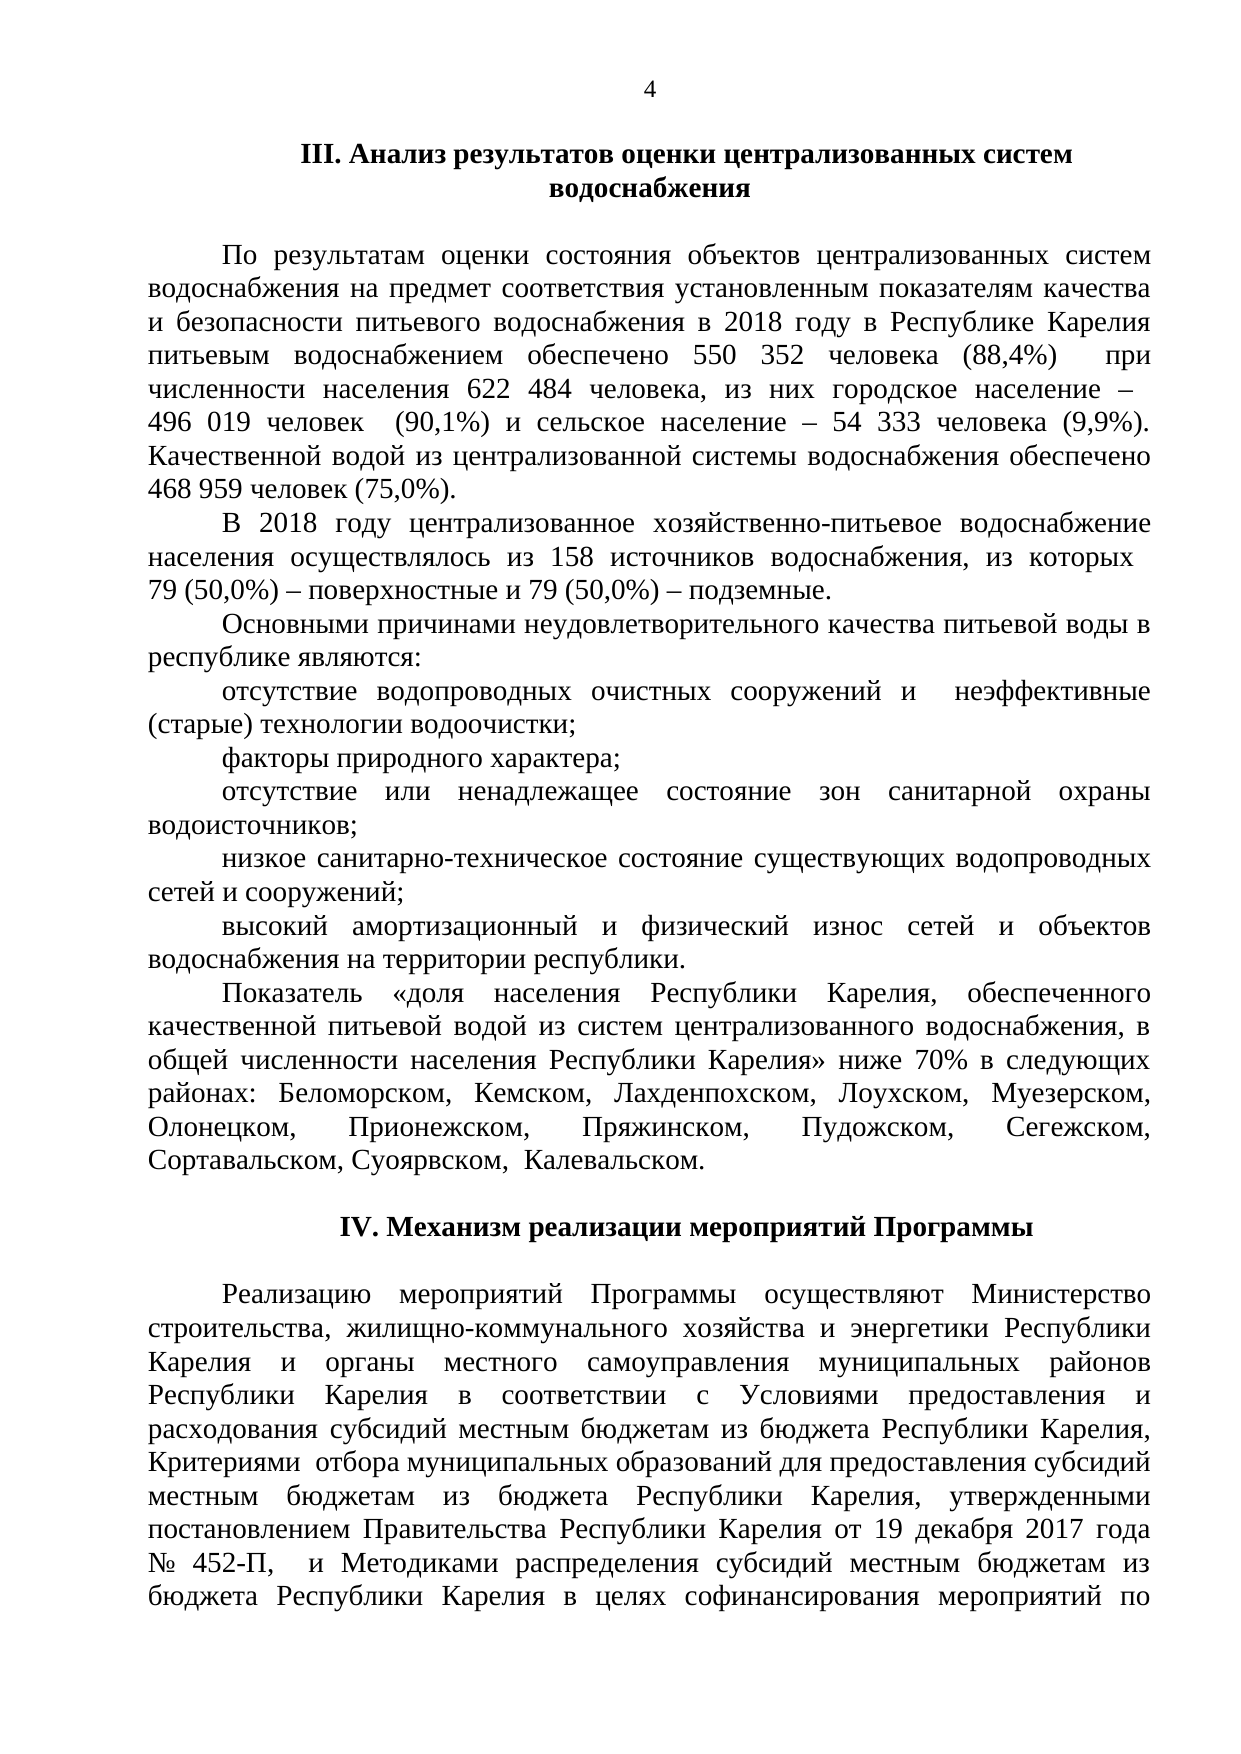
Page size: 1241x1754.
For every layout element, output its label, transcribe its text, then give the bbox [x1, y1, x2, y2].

list низкое санитарно-техническое состояние существующих водопроводных сетей и сооружений; [148, 841, 1152, 908]
list факторы природного характера; [148, 740, 1152, 773]
list отсутствие или ненадлежащее состояние зон санитарной охраны водоисточников; [148, 773, 1152, 841]
text В 2018 году централизованное хозяйственно-питьевое водоснабжение населения осуществлялось из 158 источников водоснабжения, из которых 79 (50,0%) – поверхностные и 79 (50,0%) – подземные. [148, 505, 1152, 606]
text Показатель «доля населения Республики Карелия, обеспеченного качественной питьевой водой из систем централизованного водоснабжения, в общей численности населения Республики Карелия» ниже 70% в следующих районах: Беломорском, Кемском, Лахденпохском, Лоухском, Муезерском, Олонецком, Прионежском, Пряжинском, Пудожском, Сегежском, Сортавальском, Суоярвском, Калевальском. [148, 975, 1152, 1176]
text IV. Механизм реализации мероприятий Программы [148, 1209, 1152, 1243]
text Основными причинами неудовлетворительного качества питьевой воды в республике являются: [148, 606, 1152, 673]
list высокий амортизационный и физический износ сетей и объектов водоснабжения на территории республики. [148, 908, 1152, 975]
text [148, 1277, 1152, 1612]
text По результатам оценки состояния объектов централизованных систем водоснабжения на предмет соответствия установленным показателям качества и безопасности питьевого водоснабжения в 2018 году в Республике Карелия питьевым водоснабжением обеспечено 550 352 человека (88,4%) при численности населения 622 484 человека, из них городское население – 496 019 человек (90,1%) и сельское население – 54 333 человека (9,9%). Качественной водой из централизованной системы водоснабжения обеспечено 468 959 человек (75,0%). [148, 237, 1152, 505]
text III. Анализ результатов оценки централизованных систем водоснабжения [148, 136, 1152, 203]
list отсутствие водопроводных очистных сооружений и неэффективные (старые) технологии водоочистки; [148, 673, 1152, 740]
